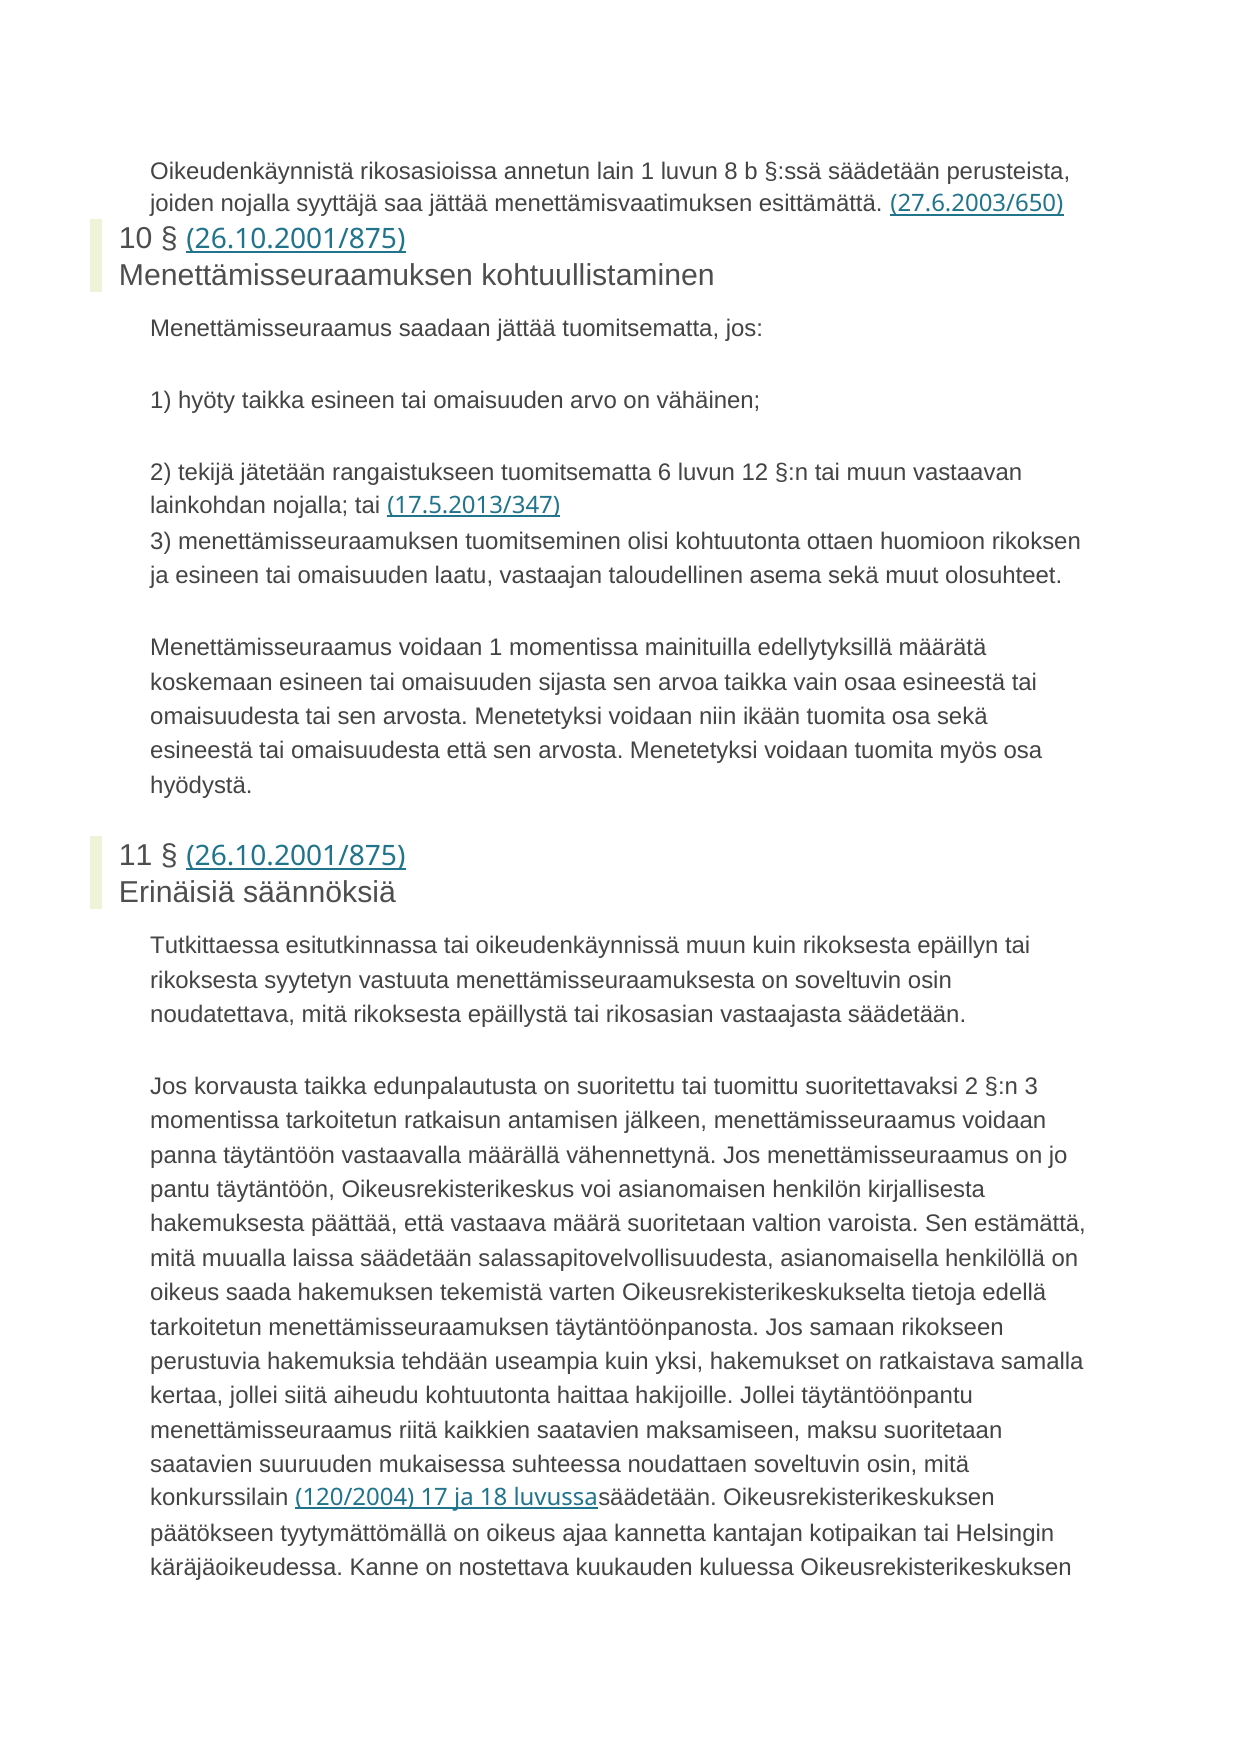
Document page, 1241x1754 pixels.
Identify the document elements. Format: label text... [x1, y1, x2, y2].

text Menettämisseuraamus saadaan jättää tuomitsematta, jos: [150, 307, 1090, 342]
text Menettämisseuraamus voidaan 1 momentissa mainituilla edellytyksillä määrätä koskemaan esineen tai omaisuuden sijasta sen arvoa taikka vain osaa esineestä tai omaisuudesta tai sen arvosta. Menetetyksi voidaan niin ikään tuomita osa sekä esineestä tai omaisuudesta että sen arvosta. Menetetyksi voidaan tuomita myös osa hyödystä. [150, 626, 1090, 798]
text Tutkittaessa esitutkinnassa tai oikeudenkäynnissä muun kuin rikoksesta epäillyn tai rikoksesta syytetyn vastuuta menettämisseuraamuksesta on soveltuvin osin noudatettava, mitä rikoksesta epäillystä tai rikosasian vastaajasta säädetään. [150, 924, 1090, 1027]
text 2) tekijä jätetään rangaistukseen tuomitsematta 6 luvun 12 §:n tai muun vastaavan lainkohdan nojalla; tai (17.5.2013/347) [150, 451, 1090, 520]
text Oikeudenkäynnistä rikosasioissa annetun lain 1 luvun 8 b §:ssä säädetään perusteista, joiden nojalla syyttäjä saa jättää menettämisvaatimuksen esittämättä. (27.6.2003/650) [150, 150, 1090, 219]
text 11 § (26.10.2001/875) [102, 836, 1090, 874]
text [150, 1065, 1090, 1581]
text 3) menettämisseuraamuksen tuomitseminen olisi kohtuutonta ottaen huomioon rikoksen ja esineen tai omaisuuden laatu, vastaajan taloudellinen asema sekä muut olosuhteet. [150, 520, 1090, 589]
text Menettämisseuraamuksen kohtuullistaminen [102, 257, 1090, 292]
text Erinäisiä säännöksiä [102, 874, 1090, 909]
text 1) hyöty taikka esineen tai omaisuuden arvo on vähäinen; [150, 379, 1090, 414]
text 10 § (26.10.2001/875) [102, 219, 1090, 257]
